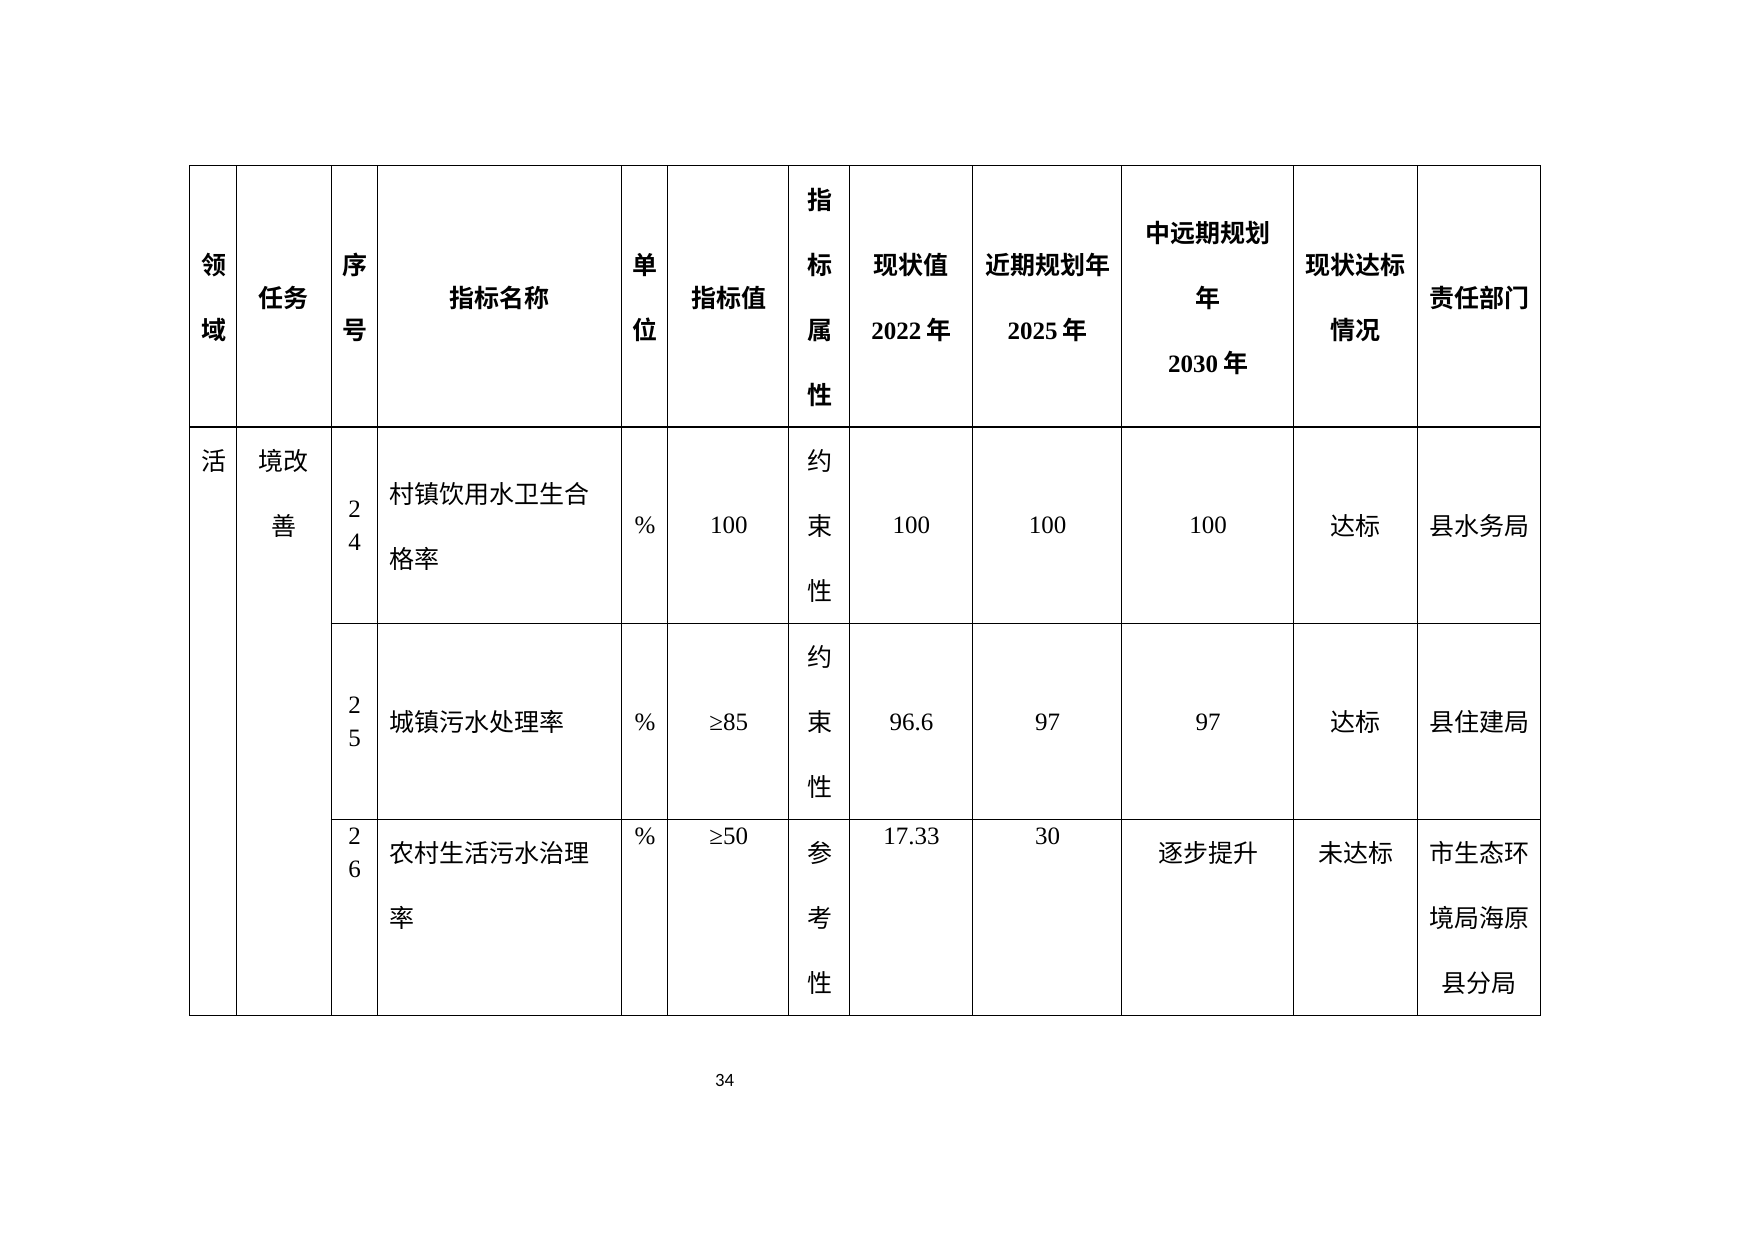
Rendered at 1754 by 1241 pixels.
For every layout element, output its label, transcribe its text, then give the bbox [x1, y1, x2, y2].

table_header 单位 [622, 166, 667, 426]
table_cell 逐步提升 [1122, 820, 1293, 1014]
table_header 任务 [237, 166, 331, 426]
table_cell 生态生活 [190, 428, 236, 1014]
table_cell 96.6 [850, 624, 972, 818]
table_cell 30 [973, 820, 1121, 1014]
table_header 指标属性 [789, 166, 849, 426]
table_cell 达标 [1294, 624, 1417, 818]
table_cell 24 [332, 428, 377, 622]
table_cell 17.33 [850, 820, 972, 1014]
table_cell 约束性 [789, 624, 849, 818]
table_cell 达标 [1294, 428, 1417, 622]
table_cell 村镇饮用水卫生合格率 [378, 428, 621, 622]
table_header 指标值 [668, 166, 788, 426]
table_cell 约束性 [789, 428, 849, 622]
table_cell 未达标 [1294, 820, 1417, 1014]
table_header 序号 [332, 166, 377, 426]
table_cell 市生态环境局海原县分局 [1418, 820, 1540, 1014]
table_header 指标名称 [378, 166, 621, 426]
table_cell 25 [332, 624, 377, 818]
table_cell % [622, 428, 667, 622]
table_cell ≥50 [668, 820, 788, 1014]
table_header 现状达标情况 [1294, 166, 1417, 426]
table_cell 参考性 [789, 820, 849, 1014]
table_cell 100 [850, 428, 972, 622]
table_cell 100 [973, 428, 1121, 622]
table_cell 县水务局 [1418, 428, 1540, 622]
table_cell 97 [973, 624, 1121, 818]
table_cell （八）人居环境改善 [237, 428, 331, 1014]
table_header 近期规划年 2025年 [973, 166, 1121, 426]
table_header 责任部门 [1418, 166, 1540, 426]
table_cell ≥85 [668, 624, 788, 818]
table_cell 农村生活污水治理率 [378, 820, 621, 1014]
table_cell 100 [668, 428, 788, 622]
table_cell 97 [1122, 624, 1293, 818]
table_header 中远期规划年 2030年 [1122, 166, 1293, 426]
table_header 领域 [190, 166, 236, 426]
table_cell 100 [1122, 428, 1293, 622]
table_cell 城镇污水处理率 [378, 624, 621, 818]
table_cell % [622, 820, 667, 1014]
table_cell % [622, 624, 667, 818]
table_cell 26 [332, 820, 377, 1014]
table_header 现状值 2022年 [850, 166, 972, 426]
table_cell 县住建局 [1418, 624, 1540, 818]
